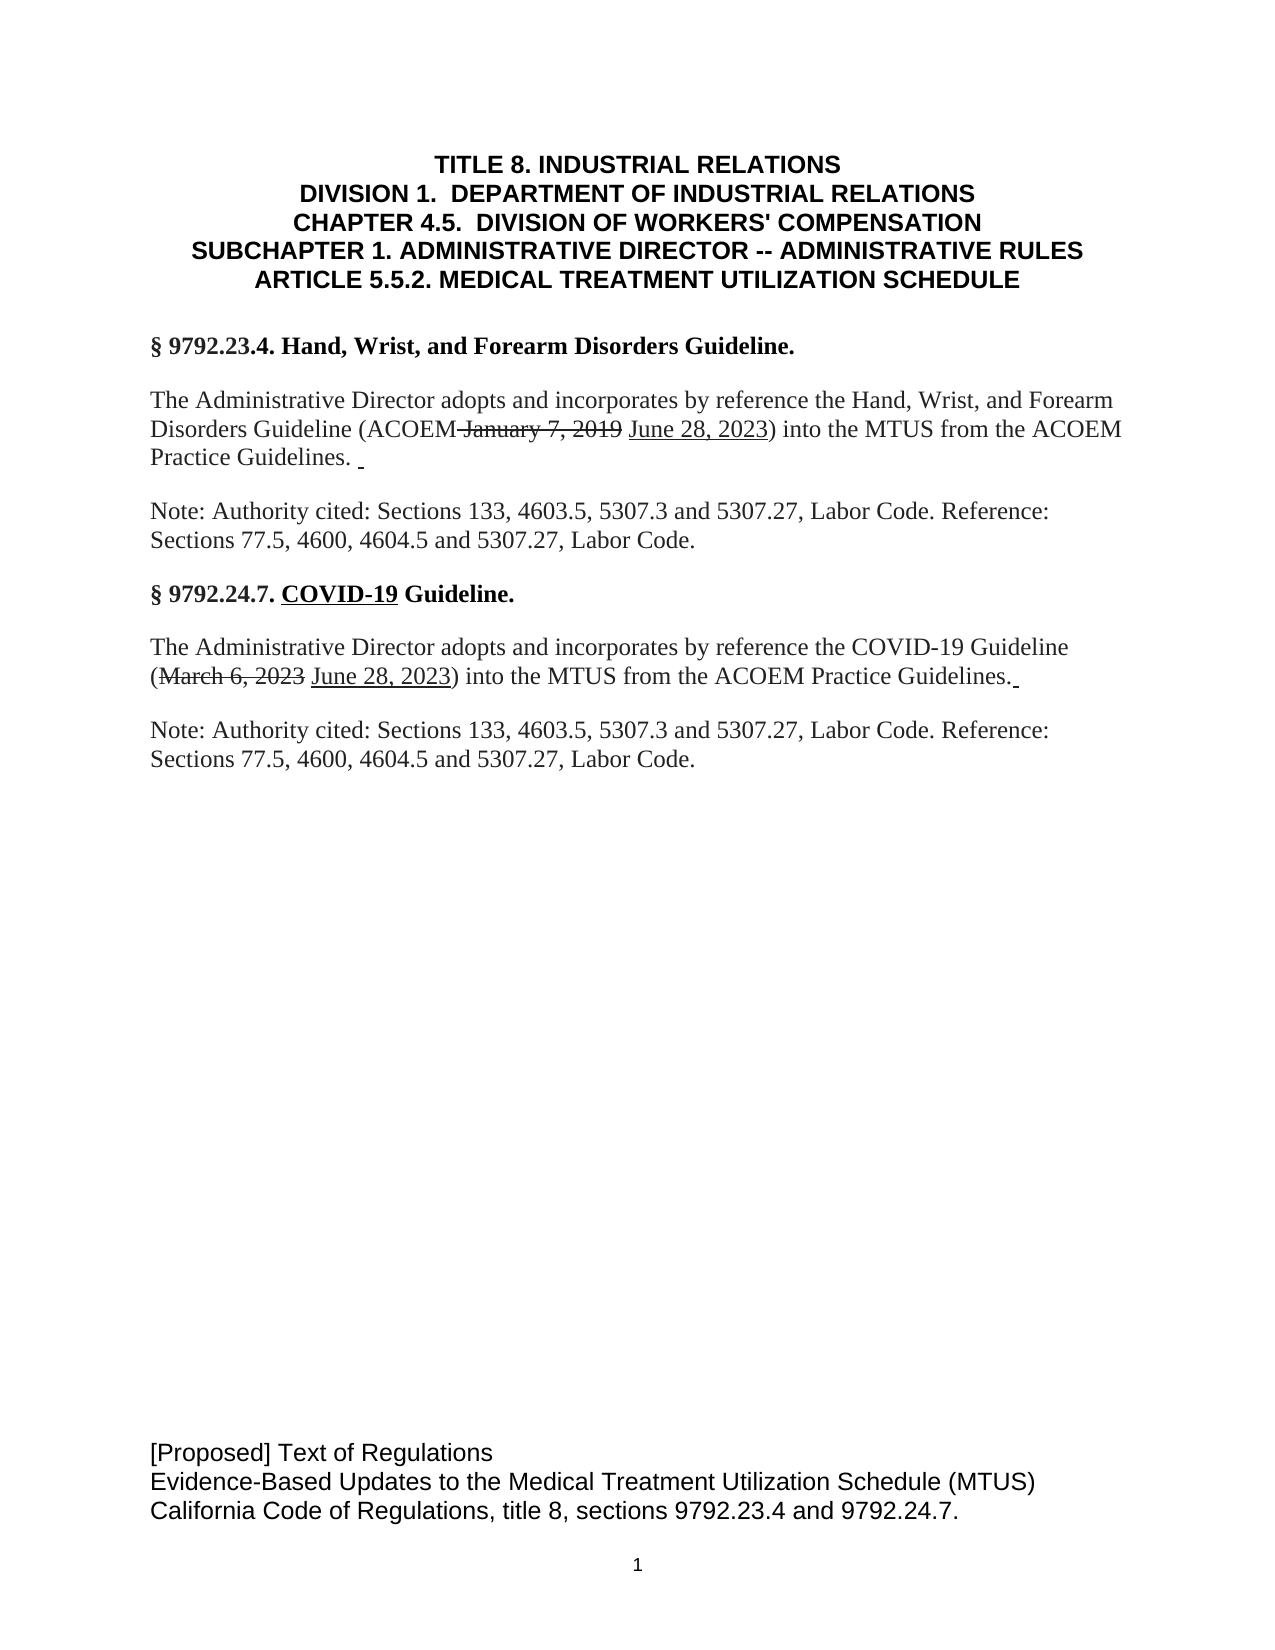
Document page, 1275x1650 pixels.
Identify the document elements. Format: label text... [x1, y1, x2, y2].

text ARTICLE 5.5.2. MEDICAL TREATMENT UTILIZATION SCHEDULE [150, 265, 1125, 294]
text CHAPTER 4.5. DIVISION OF WORKERS' COMPENSATION [150, 207, 1125, 236]
text TITLE 8. INDUSTRIAL RELATIONS [150, 150, 1125, 179]
text The Administrative Director adopts and incorporates by reference the Hand, Wrist, and Forearm Disorders Guideline (ACOEM January 7, 2019 June 28, 2023) into the MTUS from the ACOEM Practice Guidelines. [150, 385, 1125, 471]
text Note: Authority cited: Sections 133, 4603.5, 5307.3 and 5307.27, Labor Code. Reference: Sections 77.5, 4600, 4604.5 and 5307.27, Labor Code. [150, 715, 1125, 772]
text § 9792.23.4. Hand, Wrist, and Forearm Disorders Guideline. [150, 331, 1125, 360]
text The Administrative Director adopts and incorporates by reference the COVID-19 Guideline (March 6, 2023 June 28, 2023) into the MTUS from the ACOEM Practice Guidelines. [150, 632, 1125, 690]
text Note: Authority cited: Sections 133, 4603.5, 5307.3 and 5307.27, Labor Code. Reference: Sections 77.5, 4600, 4604.5 and 5307.27, Labor Code. [150, 496, 1125, 554]
text § 9792.24.7. COVID-19 Guideline. [150, 579, 1125, 607]
text DIVISION 1. DEPARTMENT OF INDUSTRIAL RELATIONS [150, 179, 1125, 207]
text SUBCHAPTER 1. ADMINISTRATIVE DIRECTOR -- ADMINISTRATIVE RULES [150, 236, 1125, 265]
